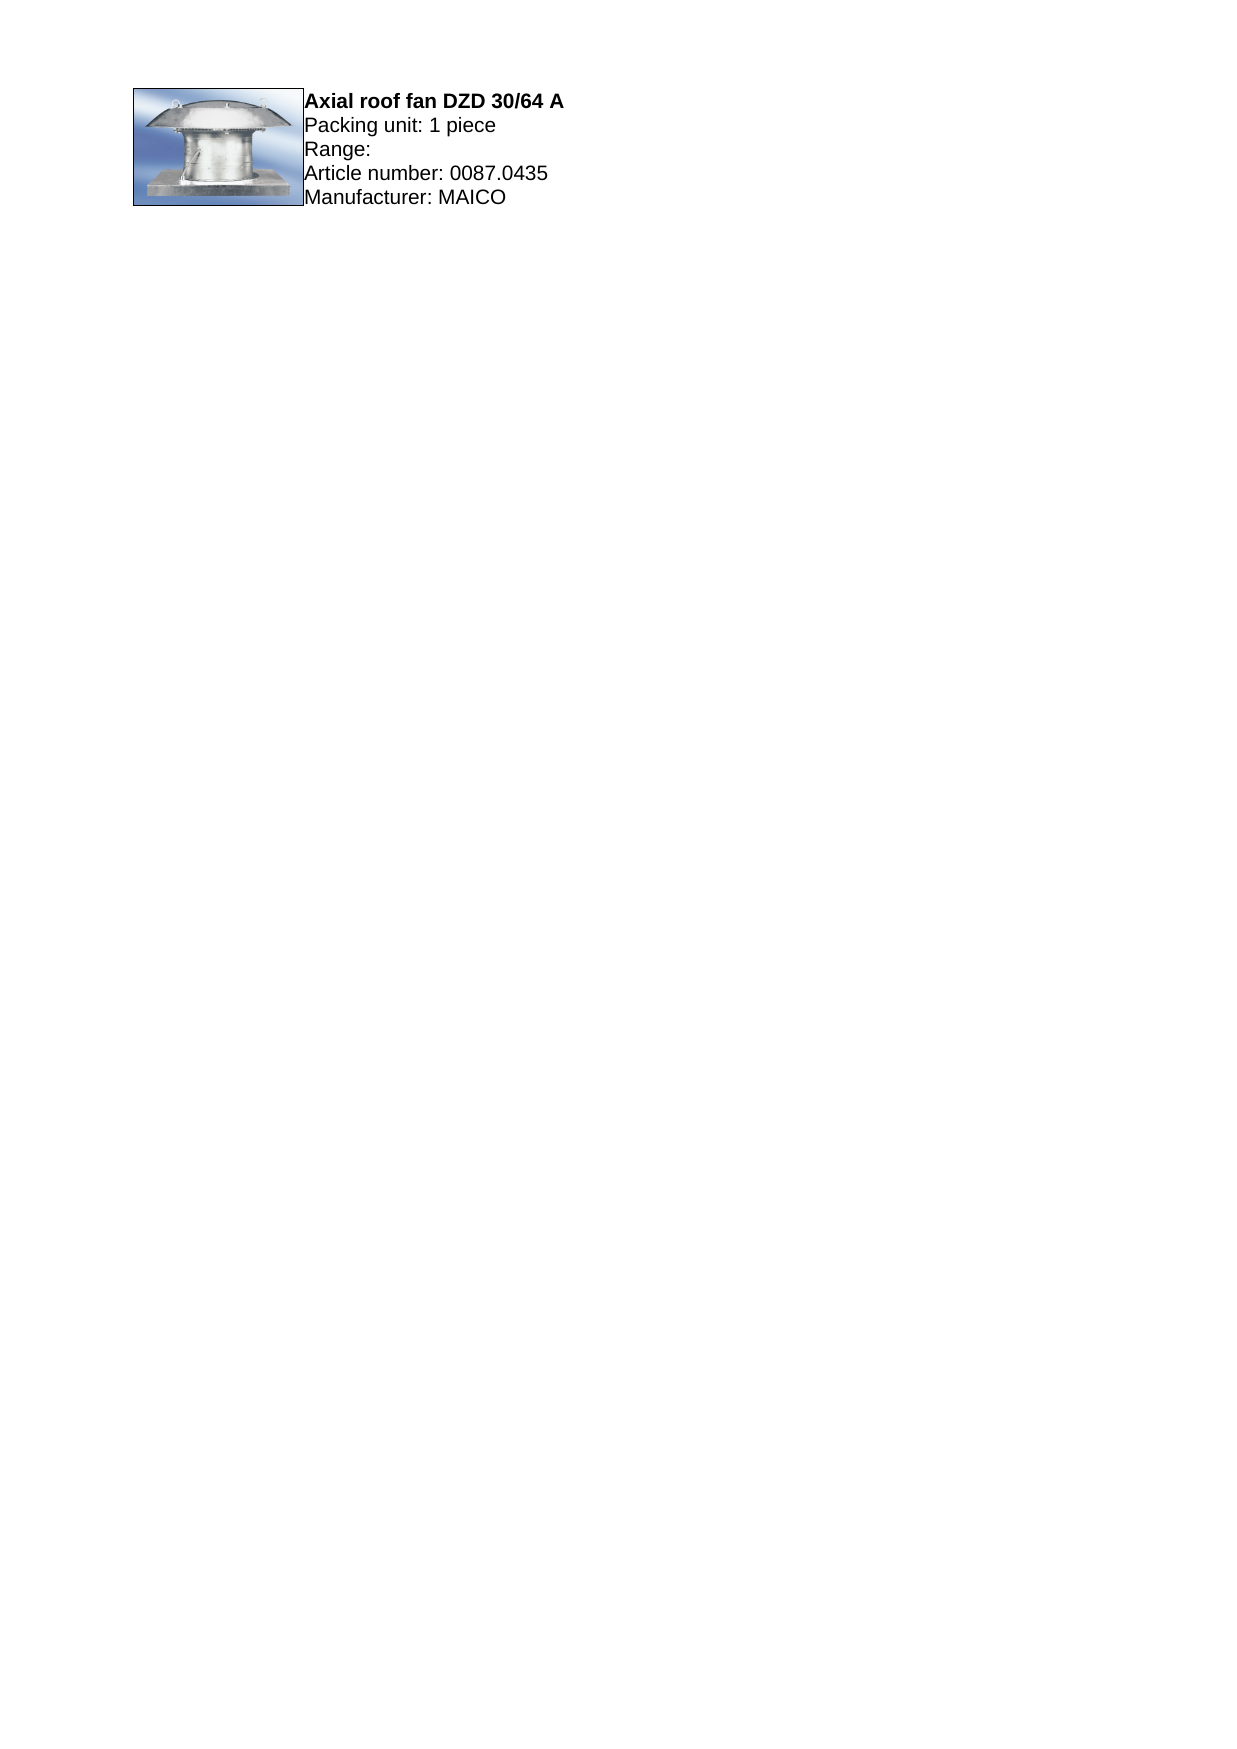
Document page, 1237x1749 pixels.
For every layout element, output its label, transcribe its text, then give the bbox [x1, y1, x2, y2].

picture [134, 89, 303, 205]
text Axial roof fan DZD 30/64 APacking unit: 1 pieceRange: Article number: 0087.0435Manufacturer: MAICO [133, 89, 1148, 208]
